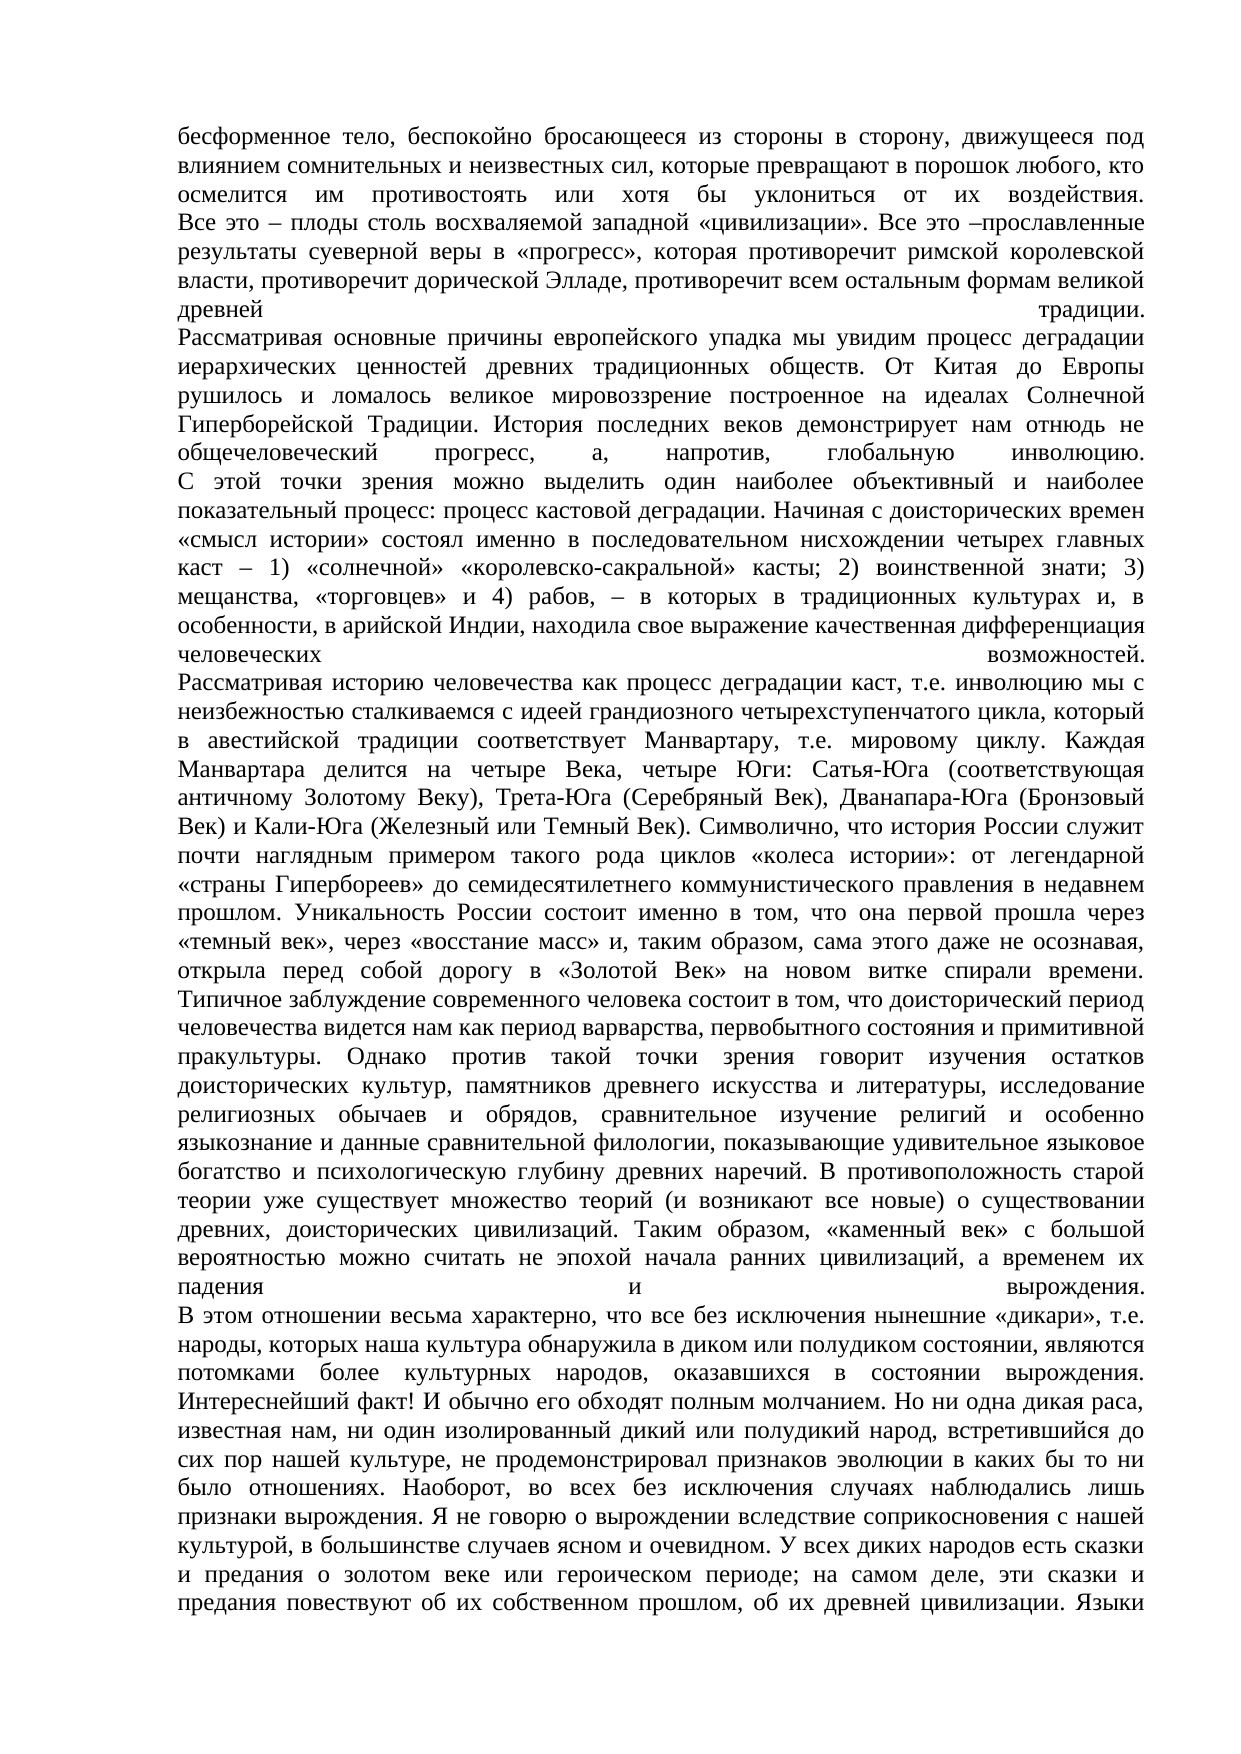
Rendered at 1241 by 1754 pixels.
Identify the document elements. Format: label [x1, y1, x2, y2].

table_header [174, 118, 1148, 1619]
